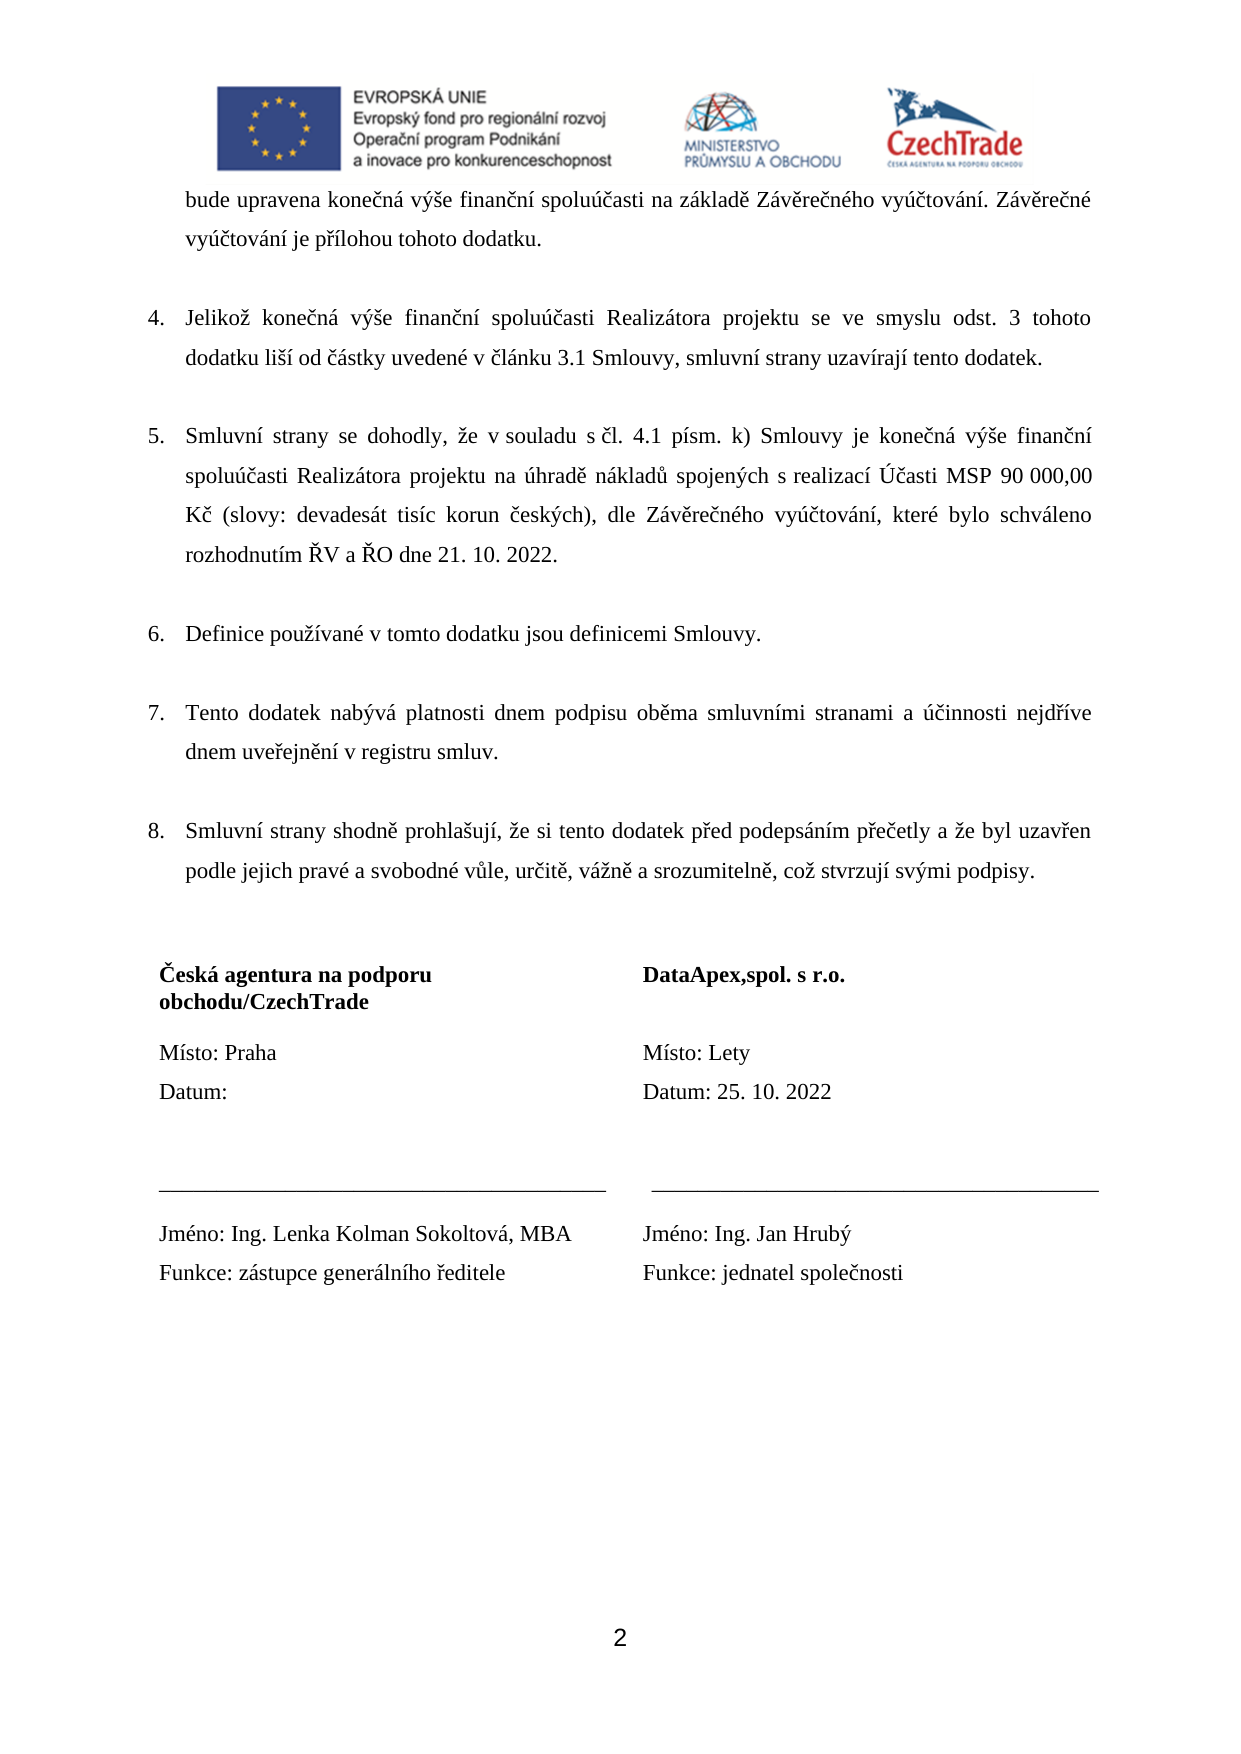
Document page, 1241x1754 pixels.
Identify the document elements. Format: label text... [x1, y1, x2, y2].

list Tento dodatek nabývá platnosti dnem podpisu oběma smluvními stranami a účinnosti nejdříve dnem uveřejnění v registru smluv. [148, 699, 1093, 765]
table_cell Místo: Praha Datum: [148, 1027, 631, 1117]
table_cell Jméno: Ing. Lenka Kolman Sokoltová, MBA Funkce: zástupce generálního ředitele [148, 1207, 631, 1297]
table_cell Jméno: Ing. Jan Hrubý Funkce: jednatel společnosti [631, 1207, 1119, 1297]
table_header Česká agentura na podporu obchodu/CzechTrade [148, 949, 631, 1027]
table_cell Místo: Lety Datum: 25. 10. 2022 [631, 1027, 1119, 1117]
list Jelikož konečná výše finanční spoluúčasti Realizátora projektu se ve smyslu odst. 3 tohoto dodatku liší od částky uvedené v článku 3.1 Smlouvy, smluvní strany uzavírají tento dodatek. [148, 304, 1093, 370]
list Smluvní strany se dohodly, že v souladu s čl. 4.1 písm. k) Smlouvy je konečná výše finanční spoluúčasti Realizátora projektu na úhradě nákladů spojených s realizací Účasti MSP 90 000,00 Kč (slovy: devadesát tisíc korun českých), dle Závěrečného vyúčtování, které bylo schváleno rozhodnutím ŘV a ŘO dne 21. 10. 2022. [148, 423, 1093, 567]
table_cell _______________________________________ [148, 1117, 631, 1207]
picture [205, 73, 1035, 186]
list Smluvní strany shodně prohlašují, že si tento dodatek před podepsáním přečetly a že byl uzavřen podle jejich pravé a svobodné vůle, určitě, vážně a srozumitelně, což stvrzují svými podpisy. [148, 817, 1093, 883]
list Definice používané v tomto dodatku jsou definicemi Smlouvy. [148, 620, 1093, 646]
table_header DataApex,spol. s r.o. [631, 949, 1119, 1027]
table_cell _______________________________________ [631, 1117, 1119, 1207]
